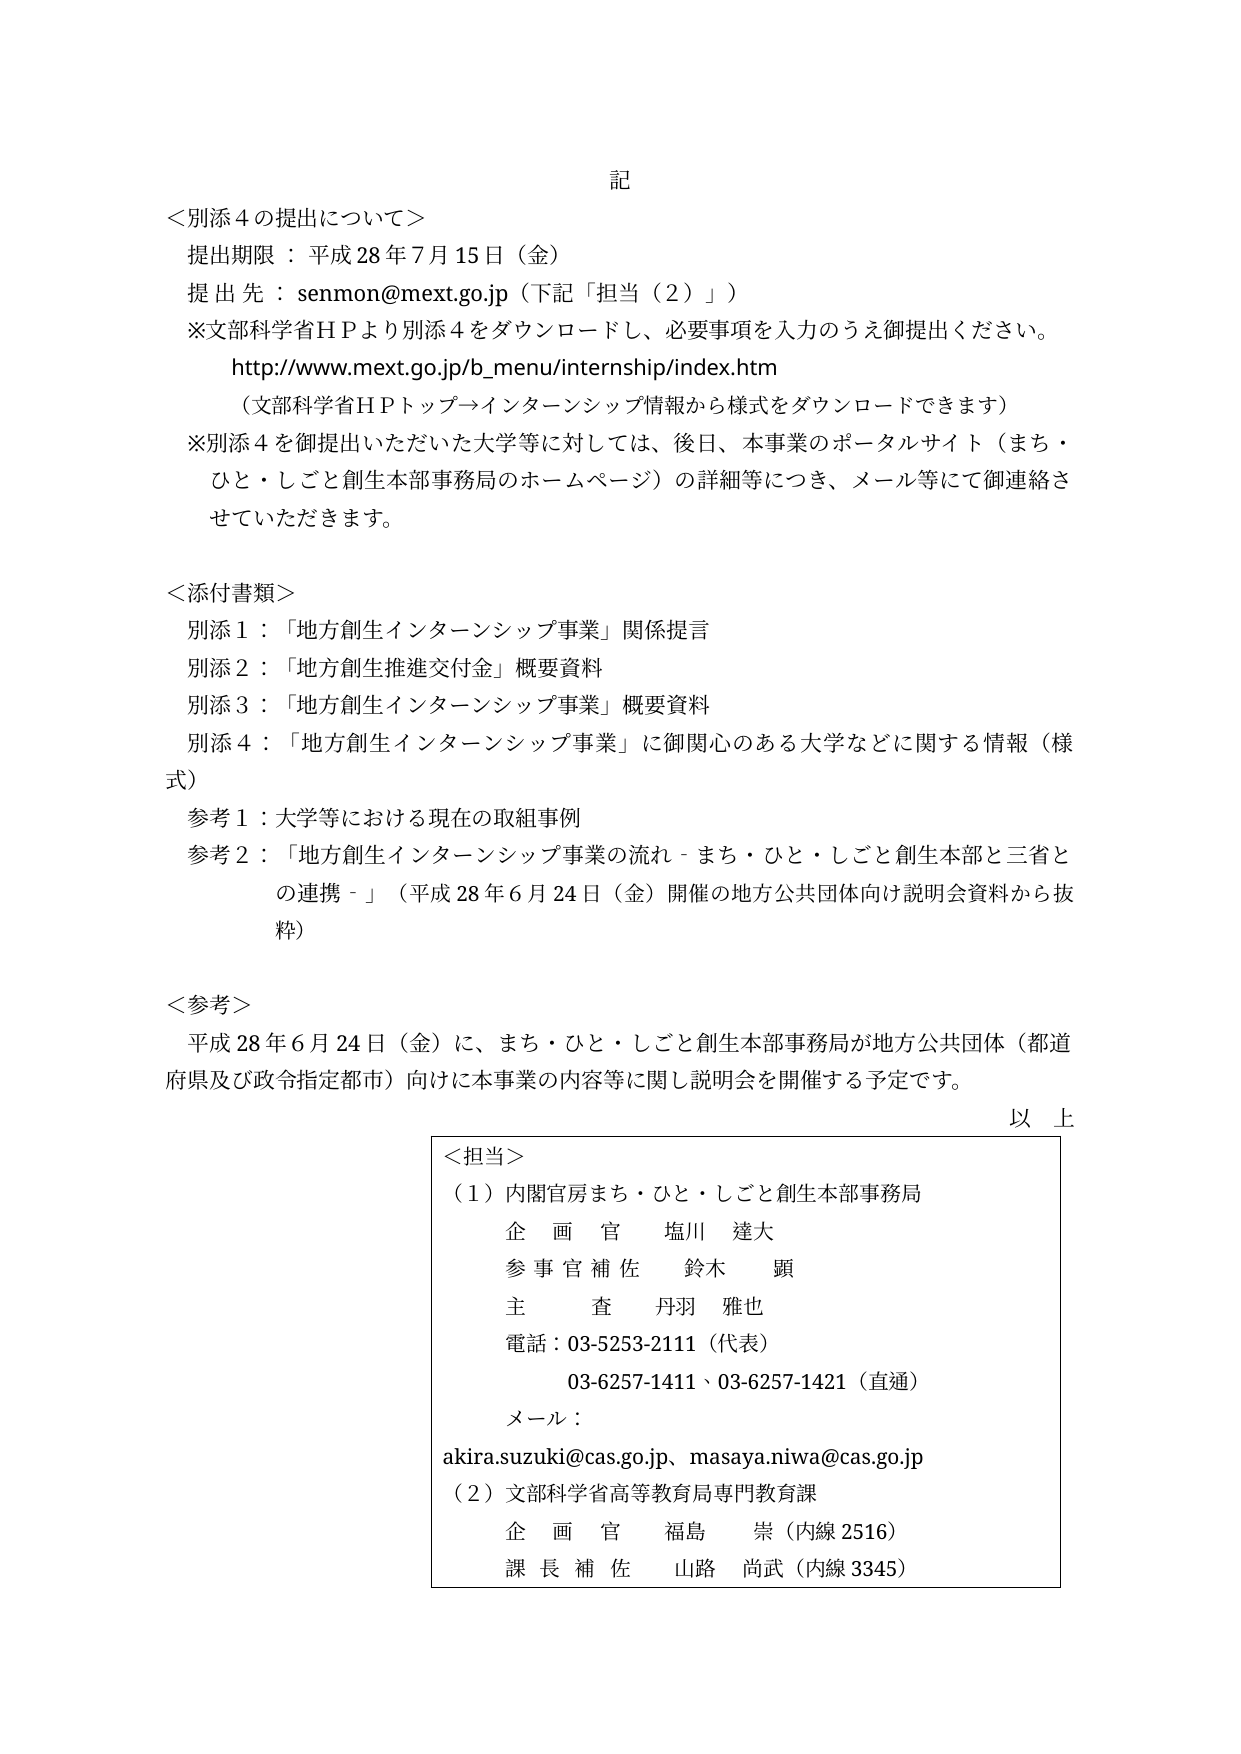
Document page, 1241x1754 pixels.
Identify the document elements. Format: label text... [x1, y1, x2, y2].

text ※文部科学省ＨＰより別添４をダウンロードし、必要事項を入力のうえ御提出ください。 [187, 311, 1075, 348]
subtitle 記 [165, 161, 1075, 198]
text 別添３：「地方創生インターンシップ事業」概要資料 [165, 686, 1075, 723]
text 別添２：「地方創生推進交付金」概要資料 [165, 648, 1075, 686]
text 提出期限 ： 平成28年７月15日（金） [165, 236, 1075, 273]
text 別添１：「地方創生インターンシップ事業」関係提言 [165, 611, 1075, 648]
text 提 出 先 ： senmon@mext.go.jp（下記「担当（２）」） [165, 273, 1075, 311]
text ※別添４を御提出いただいた大学等に対しては、後日、本事業のポータルサイト（まち・ひと・しごと創生本部事務局のホームページ）の詳細等につき、メール等にて御連絡させていただきます。 [187, 423, 1075, 536]
text （文部科学省ＨＰトップ→インターンシップ情報から様式をダウンロードできます） [209, 386, 1075, 423]
text ＜参考＞ [165, 986, 1075, 1023]
text ＜別添４の提出について＞ [165, 198, 1075, 236]
text 参考１：大学等における現在の取組事例 [165, 798, 1075, 836]
text 別添４：「地方創生インターンシップ事業」に御関心のある大学などに関する情報（様式） [165, 723, 1075, 798]
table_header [432, 1137, 1060, 1587]
text 参考２：「地方創生インターンシップ事業の流れ‐まち・ひと・しごと創生本部と三省との連携‐」（平成28年６月24日（金）開催の地方公共団体向け説明会資料から抜粋） [187, 836, 1075, 948]
text 平成28年６月24日（金）に、まち・ひと・しごと創生本部事務局が地方公共団体（都道府県及び政令指定都市）向けに本事業の内容等に関し説明会を開催する予定です。 [165, 1023, 1075, 1098]
text ＜添付書類＞ [165, 573, 1075, 611]
text 以 上 [165, 1098, 1075, 1136]
text http://www.mext.go.jp/b_menu/internship/index.htm [209, 348, 1075, 386]
